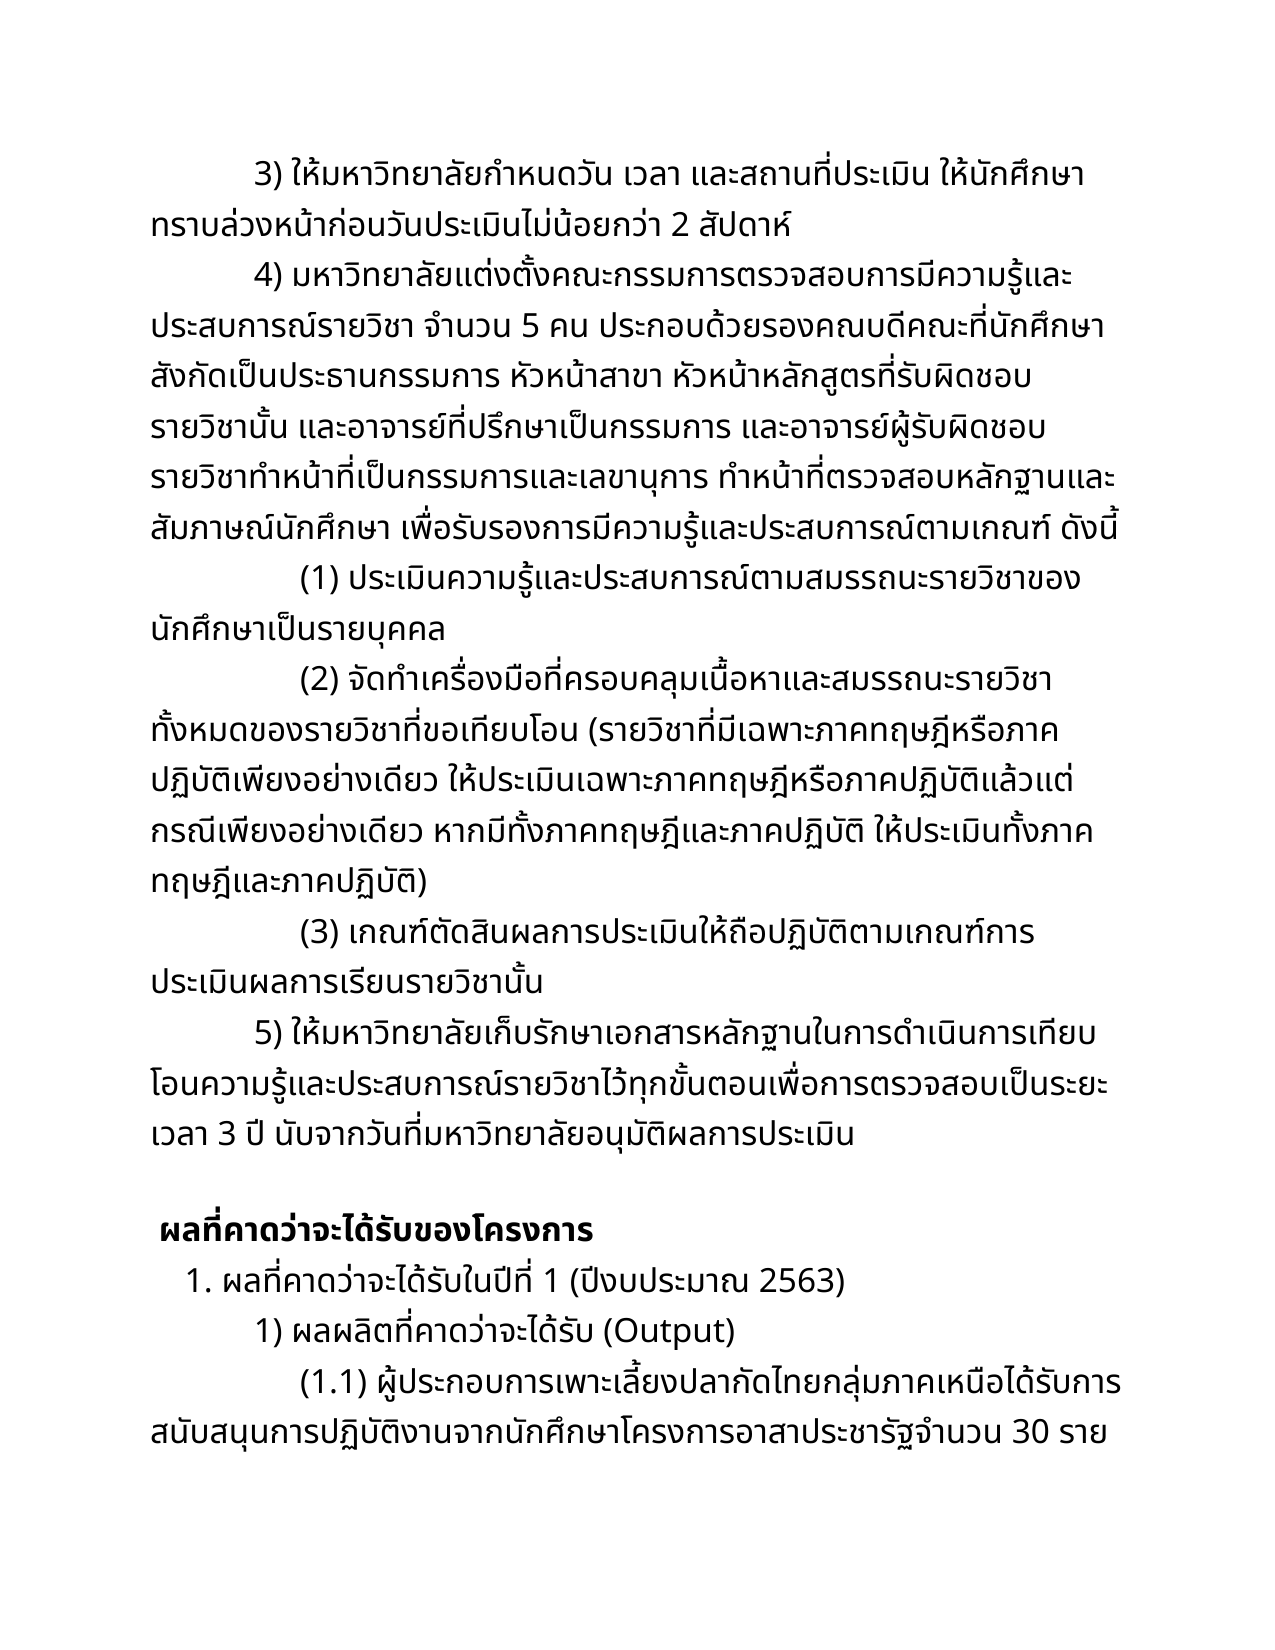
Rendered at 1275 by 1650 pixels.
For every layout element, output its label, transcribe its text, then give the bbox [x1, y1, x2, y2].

text (3) เกณฑ์ตัดสินผลการประเมินให้ถือปฏิบัติตามเกณฑ์การประเมินผลการเรียนรายวิชานั้น [150, 908, 1125, 1009]
text (2) จัดทำเครื่องมือที่ครอบคลุมเนื้อหาและสมรรถนะรายวิชาทั้งหมดของรายวิชาที่ขอเทียบโอน (รายวิชาที่มีเฉพาะภาคทฤษฎีหรือภาคปฏิบัติเพียงอย่างเดียว ให้ประเมินเฉพาะภาคทฤษฎีหรือภาคปฏิบัติแล้วแต่กรณีเพียงอย่างเดียว หากมีทั้งภาคทฤษฎีและภาคปฏิบัติ ให้ประเมินทั้งภาคทฤษฎีและภาคปฏิบัติ) [150, 655, 1125, 908]
text (1.1) ผู้ประกอบการเพาะเลี้ยงปลากัดไทยกลุ่มภาคเหนือได้รับการสนับสนุนการปฏิบัติงานจากนักศึกษาโครงการอาสาประชารัฐจำนวน 30 ราย [150, 1358, 1125, 1459]
text 5) ให้มหาวิทยาลัยเก็บรักษาเอกสารหลักฐานในการดำเนินการเทียบโอนความรู้และประสบการณ์รายวิชาไว้ทุกขั้นตอนเพื่อการตรวจสอบเป็นระยะเวลา 3 ปี นับจากวันที่มหาวิทยาลัยอนุมัติผลการประเมิน [150, 1009, 1125, 1161]
text (1) ประเมินความรู้และประสบการณ์ตามสมรรถนะรายวิชาของนักศึกษาเป็นรายบุคคล [150, 554, 1125, 655]
text 3) ให้มหาวิทยาลัยกำหนดวัน เวลา และสถานที่ประเมิน ให้นักศึกษาทราบล่วงหน้าก่อนวันประเมินไม่น้อยกว่า 2 สัปดาห์ [150, 150, 1125, 251]
text 1) ผลผลิตที่คาดว่าจะได้รับ (Output) [150, 1307, 1125, 1358]
text 4) มหาวิทยาลัยแต่งตั้งคณะกรรมการตรวจสอบการมีความรู้และประสบการณ์รายวิชา จำนวน 5 คน ประกอบด้วยรองคณบดีคณะที่นักศึกษาสังกัดเป็นประธานกรรมการ หัวหน้าสาขา หัวหน้าหลักสูตรที่รับผิดชอบรายวิชานั้น และอาจารย์ที่ปรึกษาเป็นกรรมการ และอาจารย์ผู้รับผิดชอบรายวิชาทำหน้าที่เป็นกรรมการและเลขานุการ ทำหน้าที่ตรวจสอบหลักฐานและสัมภาษณ์นักศึกษา เพื่อรับรองการมีความรู้และประสบการณ์ตามเกณฑ์ ดังนี้ [150, 251, 1125, 554]
text 1. ผลที่คาดว่าจะได้รับในปีที่ 1 (ปีงบประมาณ 2563) [150, 1256, 1125, 1307]
text ผลที่คาดว่าจะได้รับของโครงการ [150, 1206, 1125, 1256]
